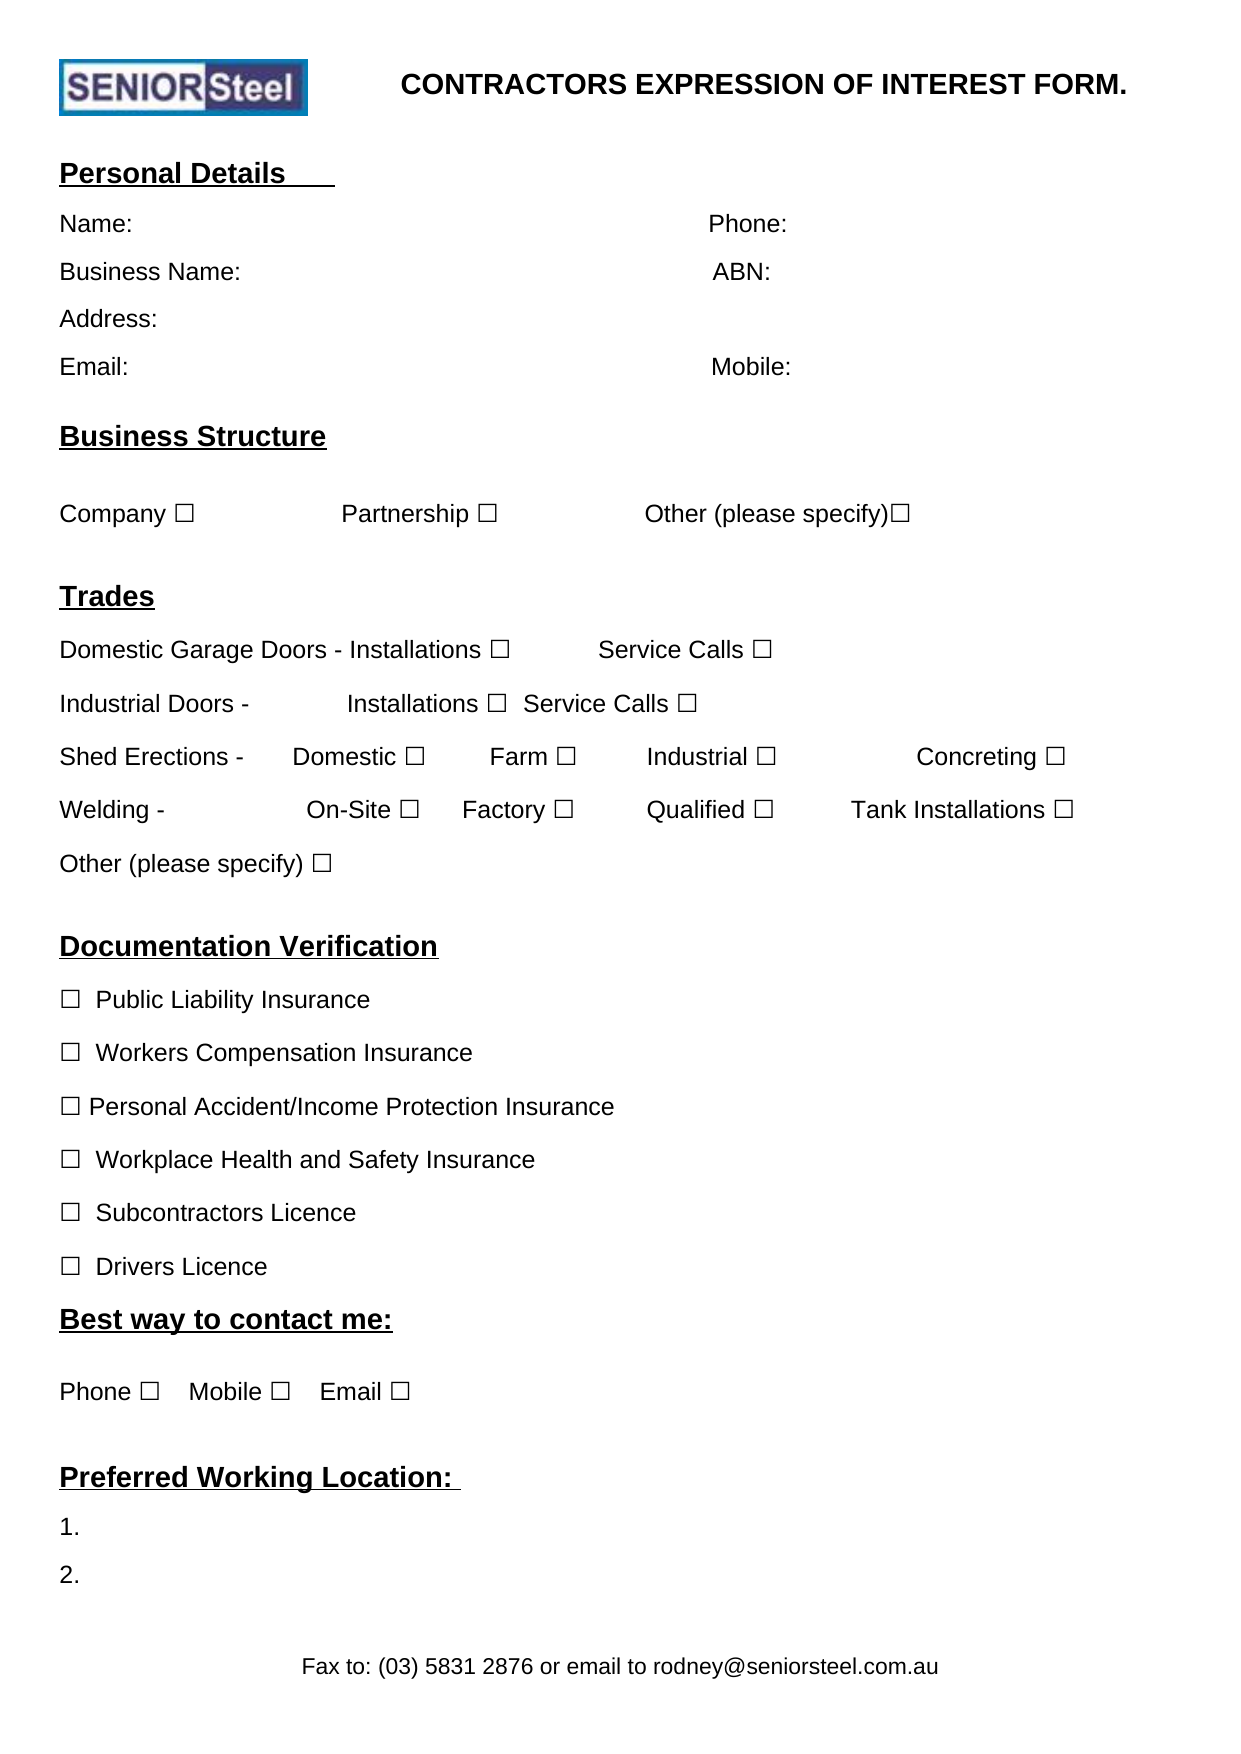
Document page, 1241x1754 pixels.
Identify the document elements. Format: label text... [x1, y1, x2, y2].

text Business Name: ABN: [59, 256, 1181, 285]
text Shed Erections - Domestic Farm Industrial Concreting [59, 739, 1181, 773]
text Public Liability Insurance [59, 981, 1181, 1015]
text Documentation Verification [59, 928, 1181, 962]
text Welding - On-Site Factory Qualified Tank Installations [59, 792, 1181, 826]
text Drivers Licence [59, 1248, 1181, 1283]
text Trades [59, 579, 1181, 612]
picture [59, 59, 304, 113]
text Business Structure [59, 419, 1181, 452]
text Fax to: (03) 5831 2876 or email to rodney@seniorsteel.com.au [59, 1653, 1181, 1679]
text 1. [59, 1512, 1181, 1541]
text Personal Accident/Income Protection Insurance [59, 1088, 1181, 1122]
text Address: [59, 304, 1181, 333]
text Domestic Garage Doors - Installations Service Calls [59, 632, 1181, 666]
text Industrial Doors - Installations Service Calls [59, 685, 1181, 719]
text Company Partnership Other (please specify) [59, 496, 1181, 530]
text Best way to contact me: [59, 1302, 1181, 1336]
text Preferred Working Location: [59, 1459, 1181, 1493]
text Name: Phone: [59, 209, 1181, 237]
text Workplace Health and Safety Insurance [59, 1142, 1181, 1176]
text Workers Compensation Insurance [59, 1035, 1181, 1069]
text 2. [59, 1560, 1181, 1589]
text Personal Details [59, 156, 1181, 189]
text Subcontractors Licence [59, 1195, 1181, 1229]
text Other (please specify) [59, 846, 1181, 879]
text Phone Mobile Email [59, 1374, 1181, 1408]
text Email: Mobile: [59, 352, 1181, 381]
